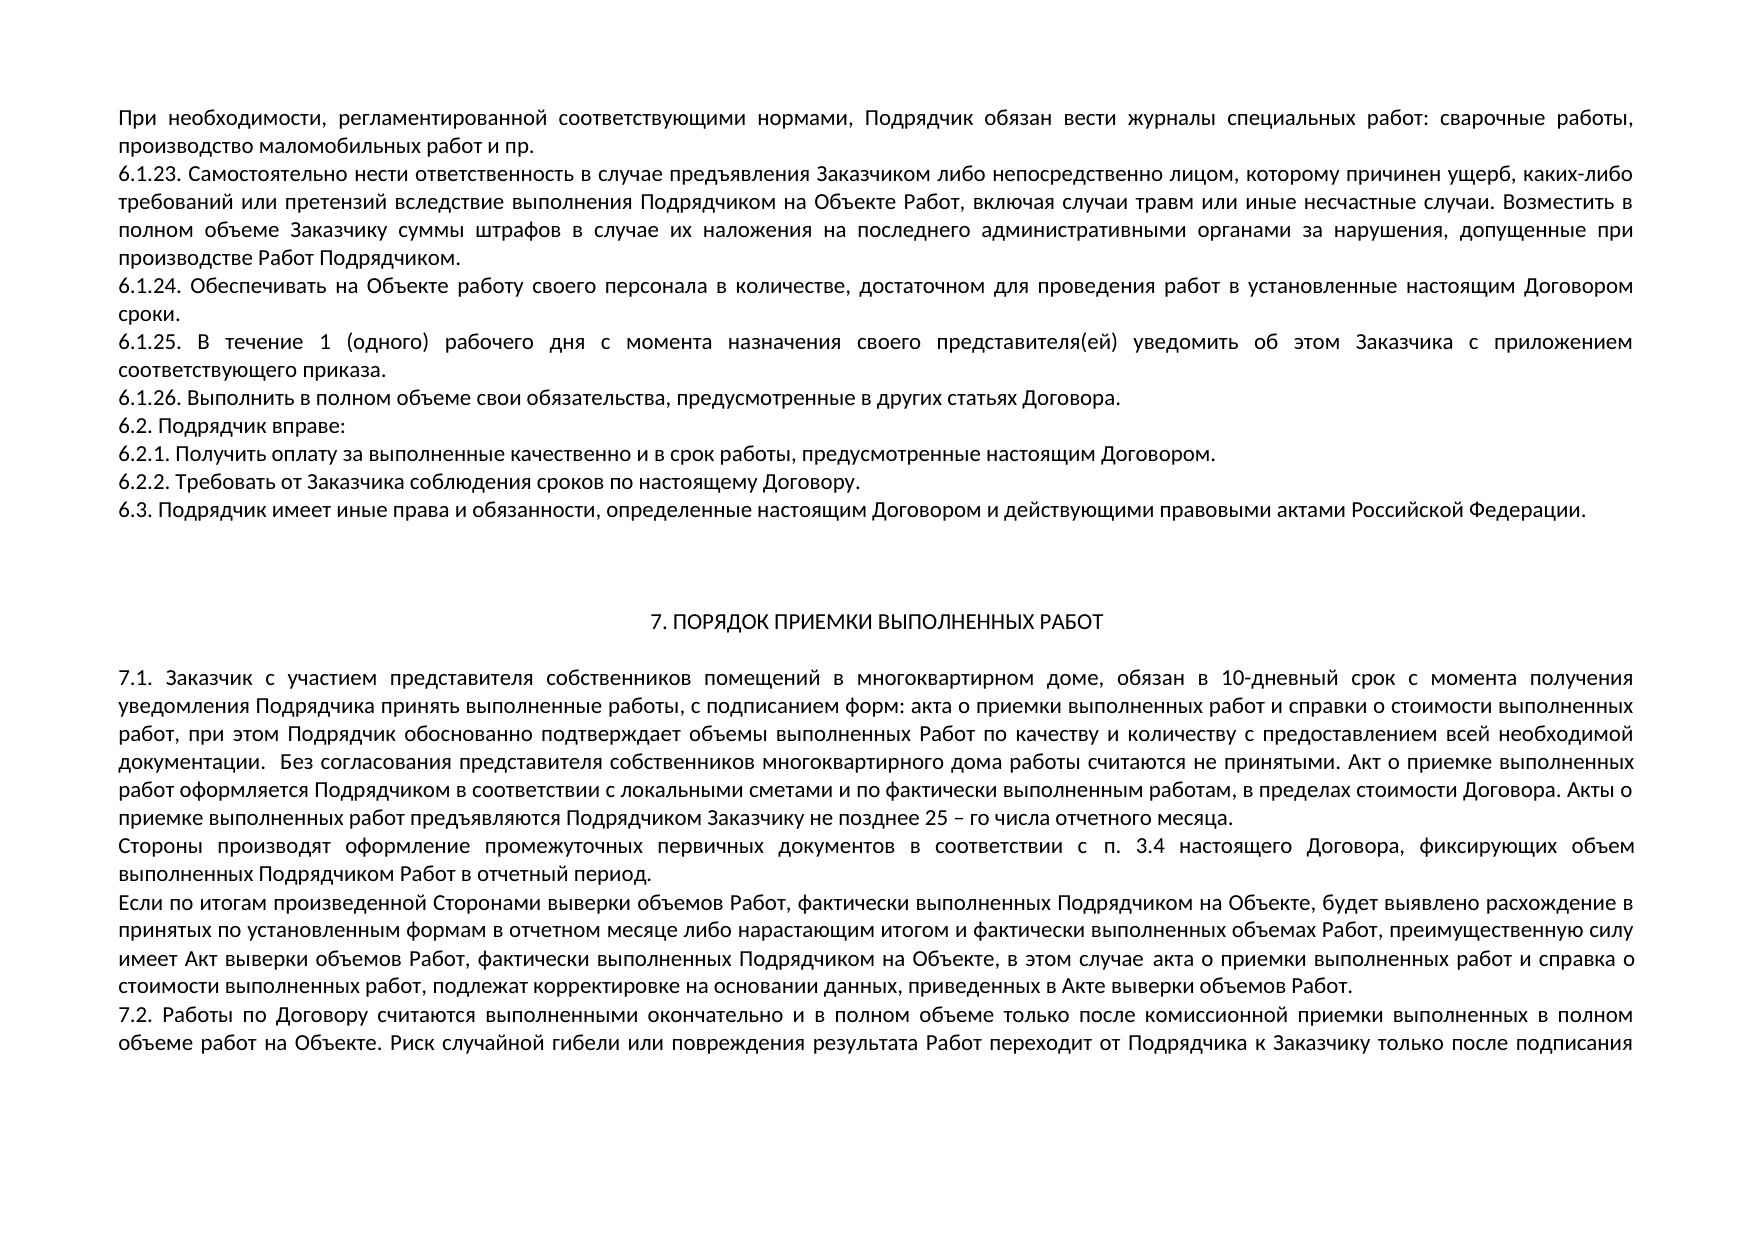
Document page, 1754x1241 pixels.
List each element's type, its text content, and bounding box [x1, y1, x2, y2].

text 6.1.25. В течение 1 (одного) рабочего дня с момента назначения своего представителя(ей) уведомить об этом Заказчика с приложением соответствующего приказа. [118, 327, 1636, 383]
text При необходимости, регламентированной соответствующими нормами, Подрядчик обязан вести журналы специальных работ: сварочные работы, производство маломобильных работ и пр. [118, 103, 1636, 159]
text 7.1. Заказчик с участием представителя собственников помещений в многоквартирном доме, обязан в 10-дневный срок с момента получения уведомления Подрядчика принять выполненные работы, с подписанием форм: акта о приемки выполненных работ и справки о стоимости выполненных работ, при этом Подрядчик обоснованно подтверждает объемы выполненных Работ по качеству и количеству с предоставлением всей необходимой документации. Без согласования представителя собственников многоквартирного дома работы считаются не принятыми. Акт о приемке выполненных работ оформляется Подрядчиком в соответствии с локальными сметами и по фактически выполненным работам, в пределах стоимости Договора. Акты о приемке выполненных работ предъявляются Подрядчиком Заказчику не позднее 25 – го числа отчетного месяца. [118, 663, 1636, 832]
text 6.1.26. Выполнить в полном объеме свои обязательства, предусмотренные в других статьях Договора. [118, 383, 1636, 411]
text 6.2. Подрядчик вправе: [118, 411, 1636, 439]
text 6.1.24. Обеспечивать на Объекте работу своего персонала в количестве, достаточном для проведения работ в установленные настоящим Договором сроки. [118, 271, 1636, 327]
text 6.2.2. Требовать от Заказчика соблюдения сроков по настоящему Договору. [118, 467, 1636, 495]
text 6.2.1. Получить оплату за выполненные качественно и в срок работы, предусмотренные настоящим Договором. [118, 439, 1636, 467]
text 7. ПОРЯДОК ПРИЕМКИ ВЫПОЛНЕННЫХ РАБОТ [118, 607, 1636, 635]
text 6.3. Подрядчик имеет иные права и обязанности, определенные настоящим Договором и действующими правовыми актами Российской Федерации. [118, 495, 1636, 523]
text 6.1.23. Самостоятельно нести ответственность в случае предъявления Заказчиком либо непосредственно лицом, которому причинен ущерб, каких-либо требований или претензий вследствие выполнения Подрядчиком на Объекте Работ, включая случаи травм или иные несчастные случаи. Возместить в полном объеме Заказчику суммы штрафов в случае их наложения на последнего административными органами за нарушения, допущенные при производстве Работ Подрядчиком. [118, 159, 1636, 271]
text Если по итогам произведенной Сторонами выверки объемов Работ, фактически выполненных Подрядчиком на Объекте, будет выявлено расхождение в принятых по установленным формам в отчетном месяце либо нарастающим итогом и фактически выполненных объемах Работ, преимущественную силу имеет Акт выверки объемов Работ, фактически выполненных Подрядчиком на Объекте, в этом случае акта о приемки выполненных работ и справка о стоимости выполненных работ, подлежат корректировке на основании данных, приведенных в Акте выверки объемов Работ. [118, 888, 1636, 1000]
text Стороны производят оформление промежуточных первичных документов в соответствии с п. 3.4 настоящего Договора, фиксирующих объем выполненных Подрядчиком Работ в отчетный период. [118, 832, 1636, 888]
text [118, 1000, 1636, 1056]
